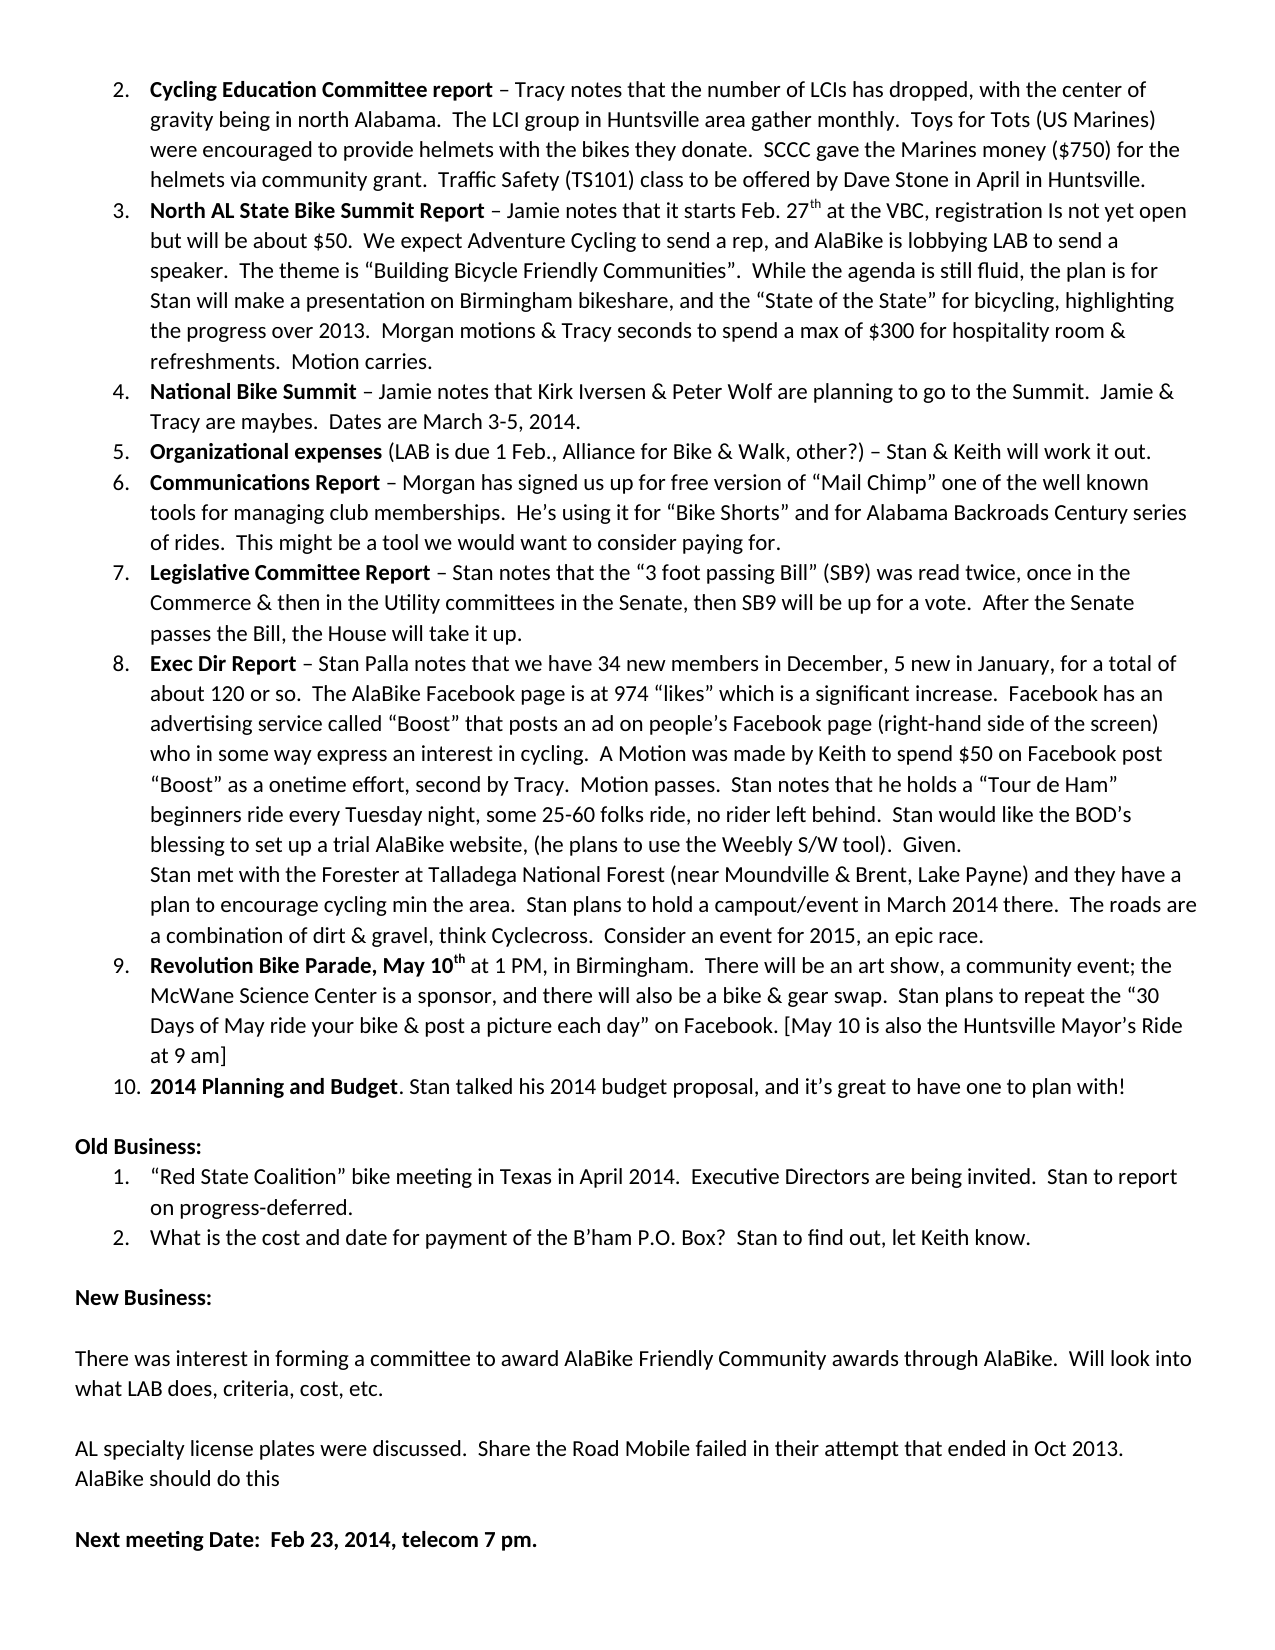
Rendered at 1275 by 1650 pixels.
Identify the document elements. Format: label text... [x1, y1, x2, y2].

list Legislative Committee Report – Stan notes that the “3 foot passing Bill” (SB9) was read twice, once in the Commerce & then in the Utility committees in the Senate, then SB9 will be up for a vote. After the Senate passes the Bill, the House will take it up. [112, 558, 1200, 647]
list Cycling Education Committee report – Tracy notes that the number of LCIs has dropped, with the center of gravity being in north Alabama. The LCI group in Huntsville area gather monthly. Toys for Tots (US Marines) were encouraged to provide helmets with the bikes they donate. SCCC gave the Marines money ($750) for the helmets via community grant. Traffic Safety (TS101) class to be offered by Dave Stone in April in Huntsville. [112, 75, 1200, 194]
text Old Business: [75, 1132, 1200, 1160]
text New Business: [75, 1283, 1200, 1311]
list North AL State Bike Summit Report – Jamie notes that it starts Feb. 27th at the VBC, registration Is not yet open but will be about $50. We expect Adventure Cycling to send a rep, and AlaBike is lobbying LAB to send a speaker. The theme is “Building Bicycle Friendly Communities”. While the agenda is still fluid, the plan is for Stan will make a presentation on Birmingham bikeshare, and the “State of the State” for bicycling, highlighting the progress over 2013. Morgan motions & Tracy seconds to spend a max of $300 for hospitality room & refreshments. Motion carries. [112, 196, 1200, 375]
list Exec Dir Report – Stan Palla notes that we have 34 new members in December, 5 new in January, for a total of about 120 or so. The AlaBike Facebook page is at 974 “likes” which is a significant increase. Facebook has an advertising service called “Boost” that posts an ad on people’s Facebook page (right-hand side of the screen) who in some way express an interest in cycling. A Motion was made by Keith to spend $50 on Facebook post “Boost” as a onetime effort, second by Tracy. Motion passes. Stan notes that he holds a “Tour de Ham” beginners ride every Tuesday night, some 25-60 folks ride, no rider left behind. Stan would like the BOD’s blessing to set up a trial AlaBike website, (he plans to use the Weebly S/W tool). Given. [112, 649, 1200, 858]
list Communications Report – Morgan has signed us up for free version of “Mail Chimp” one of the well known tools for managing club memberships. He’s using it for “Bike Shorts” and for Alabama Backroads Century series of rides. This might be a tool we would want to consider paying for. [112, 468, 1200, 556]
list 2014 Planning and Budget. Stan talked his 2014 budget proposal, and it’s great to have one to plan with! [112, 1072, 1200, 1100]
list Revolution Bike Parade, May 10th at 1 PM, in Birmingham. There will be an art show, a community event; the McWane Science Center is a sponsor, and there will also be a bike & gear swap. Stan plans to repeat the “30 Days of May ride your bike & post a picture each day” on Facebook. [May 10 is also the Huntsville Mayor’s Ride at 9 am] [112, 951, 1200, 1070]
list Organizational expenses (LAB is due 1 Feb., Alliance for Bike & Walk, other?) – Stan & Keith will work it out. [112, 437, 1200, 466]
text AL specialty license plates were discussed. Share the Road Mobile failed in their attempt that ended in Oct 2013. AlaBike should do this [75, 1434, 1200, 1493]
text Next meeting Date: Feb 23, 2014, telecom 7 pm. [75, 1525, 1200, 1553]
list National Bike Summit – Jamie notes that Kirk Iversen & Peter Wolf are planning to go to the Summit. Jamie & Tracy are maybes. Dates are March 3-5, 2014. [112, 377, 1200, 435]
text There was interest in forming a committee to award AlaBike Friendly Community awards through AlaBike. Will look into what LAB does, criteria, cost, etc. [75, 1344, 1200, 1402]
list “Red State Coalition” bike meeting in Texas in April 2014. Executive Directors are being invited. Stan to report on progress-deferred. [112, 1162, 1200, 1221]
text Stan met with the Forester at Talladega National Forest (near Moundville & Brent, Lake Payne) and they have a plan to encourage cycling min the area. Stan plans to hold a campout/event in March 2014 there. The roads are a combination of dirt & gravel, think Cyclecross. Consider an event for 2015, an epic race. [150, 860, 1200, 949]
list What is the cost and date for payment of the B’ham P.O. Box? Stan to find out, let Keith know. [112, 1223, 1200, 1251]
